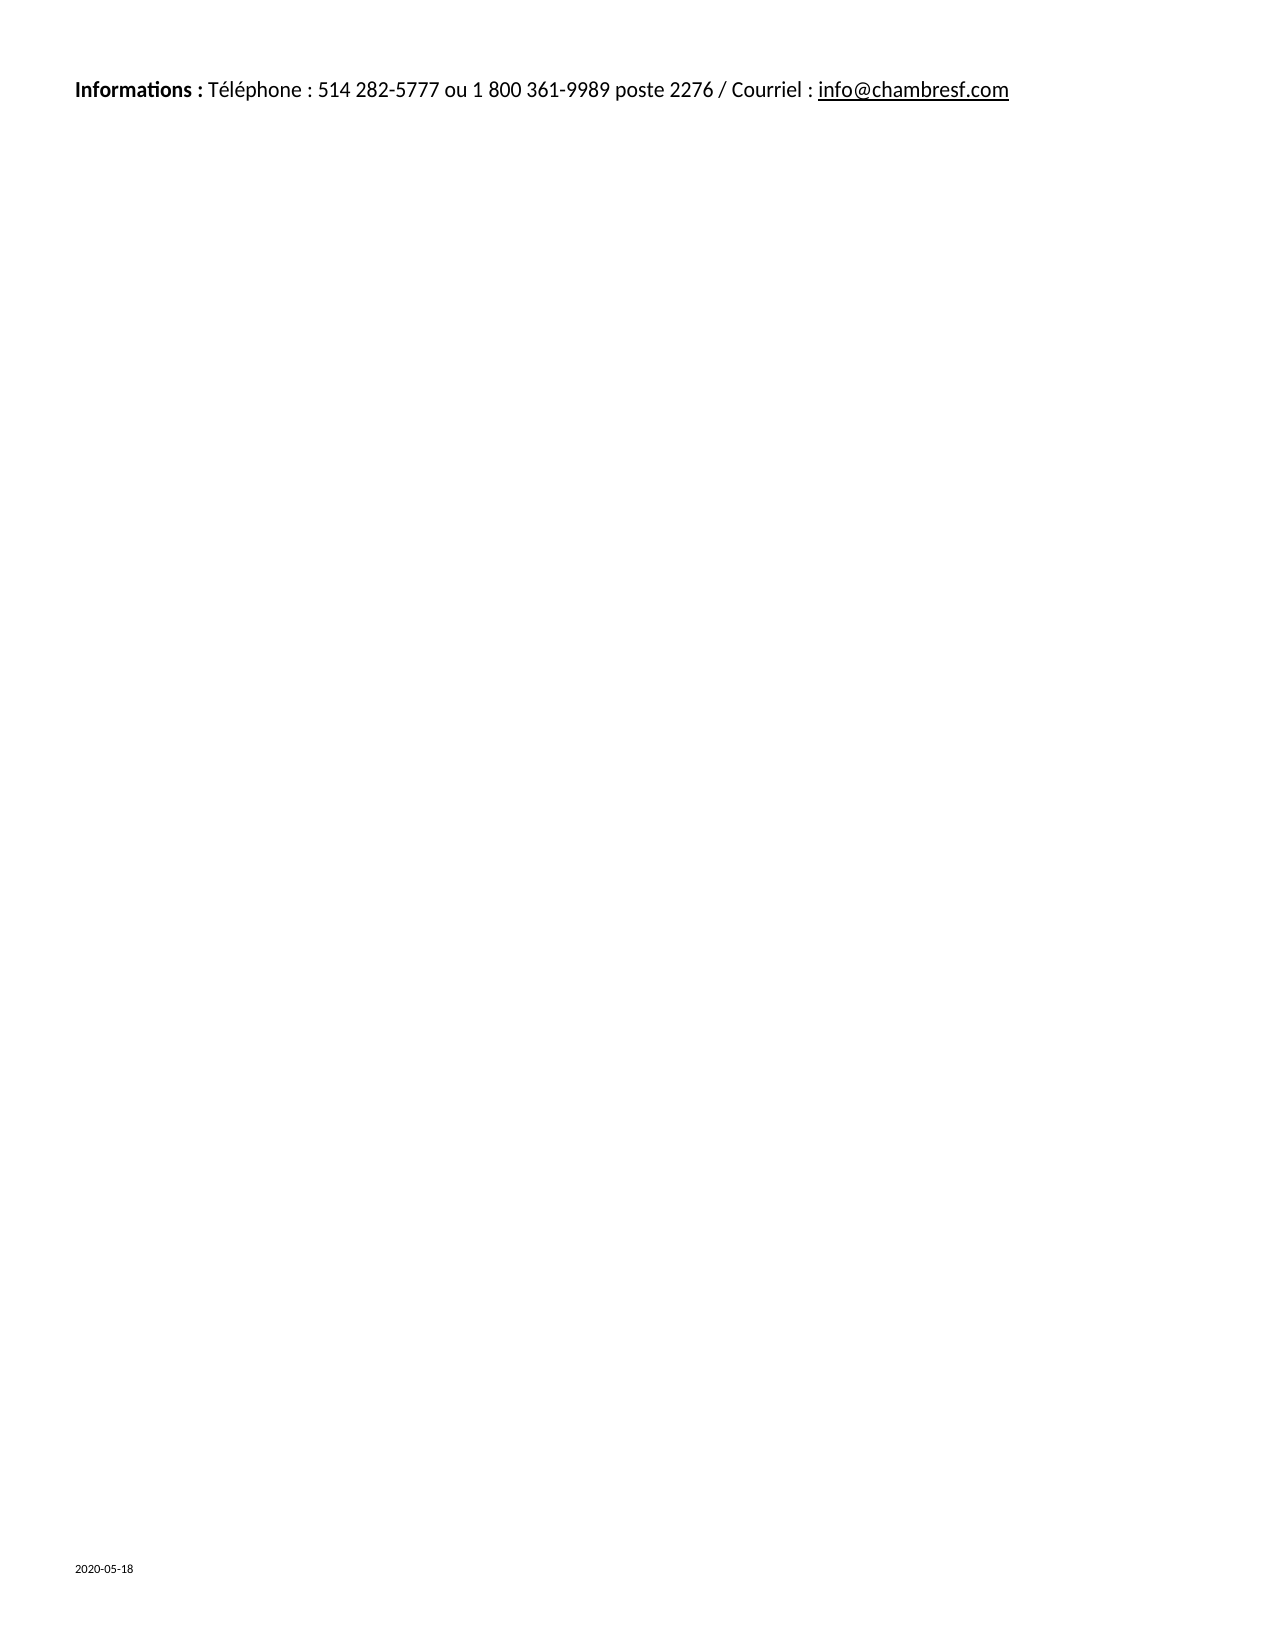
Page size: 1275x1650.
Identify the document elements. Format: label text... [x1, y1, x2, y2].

text Informations : Téléphone : 514 282-5777 ou 1 800 361-9989 poste 2276 / Courriel : info@chambresf.com [75, 75, 1226, 103]
